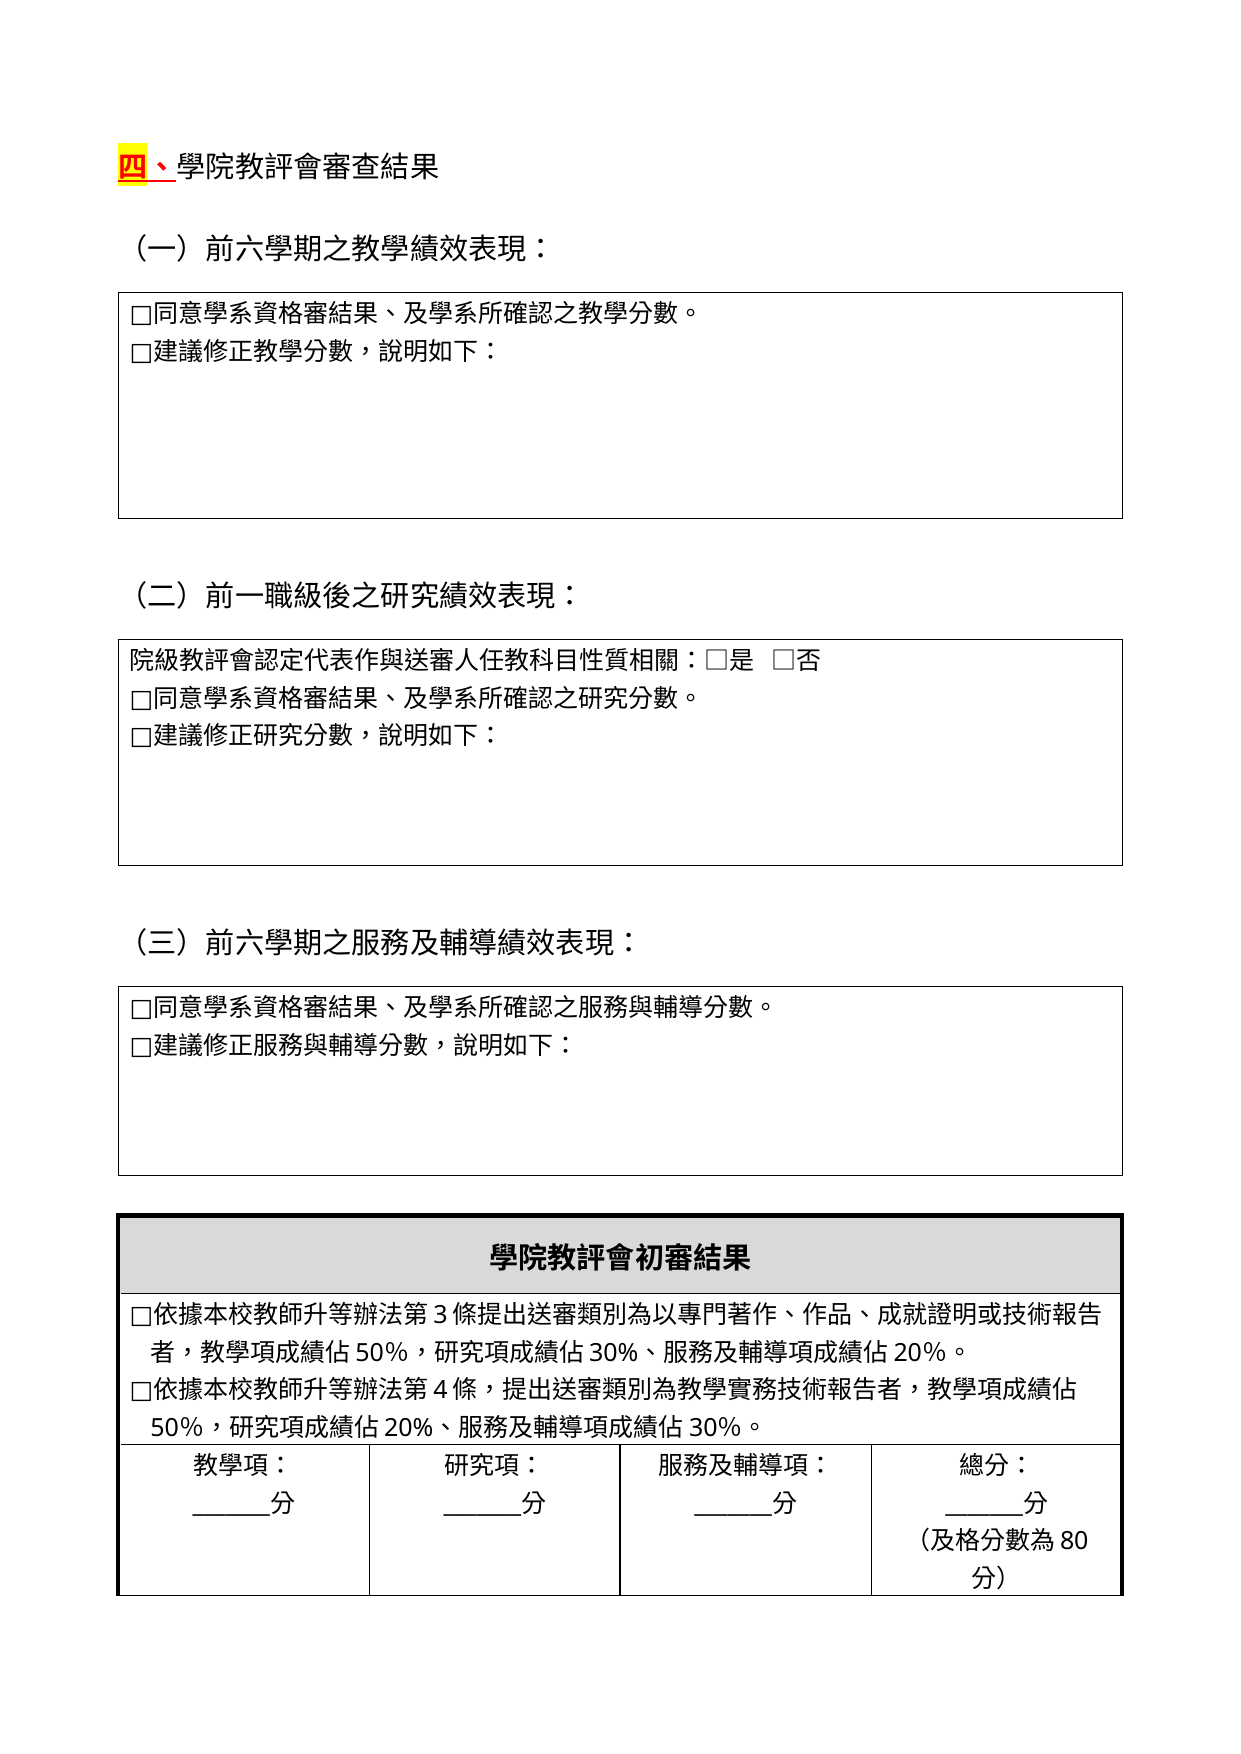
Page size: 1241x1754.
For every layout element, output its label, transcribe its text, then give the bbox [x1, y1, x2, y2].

text 四、學院教評會審查結果 [118, 127, 1122, 202]
table_header □同意學系資格審結果、及學系所確認之教學分數。 □建議修正教學分數，說明如下： [119, 293, 1122, 518]
table_cell 總分： _______分 （及格分數為80分） [872, 1445, 1120, 1595]
table_header □同意學系資格審結果、及學系所確認之服務與輔導分數。 □建議修正服務與輔導分數，說明如下： [119, 987, 1122, 1175]
table_cell 服務及輔導項： _______分 [621, 1445, 871, 1595]
table_header 學院教評會初審結果 [120, 1218, 1120, 1293]
text （三）前六學期之服務及輔導績效表現： [118, 904, 1122, 979]
table_cell 教學項： _______分 [120, 1445, 369, 1595]
text （二）前一職級後之研究績效表現： [118, 557, 1122, 632]
table_cell □依據本校教師升等辦法第3條提出送審類別為以專門著作、作品、成就證明或技術報告者，教學項成績佔50％，研究項成績佔30%、服務及輔導項成績佔20％。 □依據本校教師升等辦法第4條，提出送審類別為教學實務技術報告者，教學項成績佔50％，研究項成績佔20%、服務及輔導項成績佔 30％。 [120, 1294, 1120, 1444]
table_header 院級教評會認定代表作與送審人任教科目性質相關：□是 □否 □同意學系資格審結果、及學系所確認之研究分數。 □建議修正研究分數，說明如下： [119, 640, 1122, 865]
text （一）前六學期之教學績效表現： [118, 209, 1122, 284]
table_cell 研究項： _______分 [370, 1445, 619, 1595]
